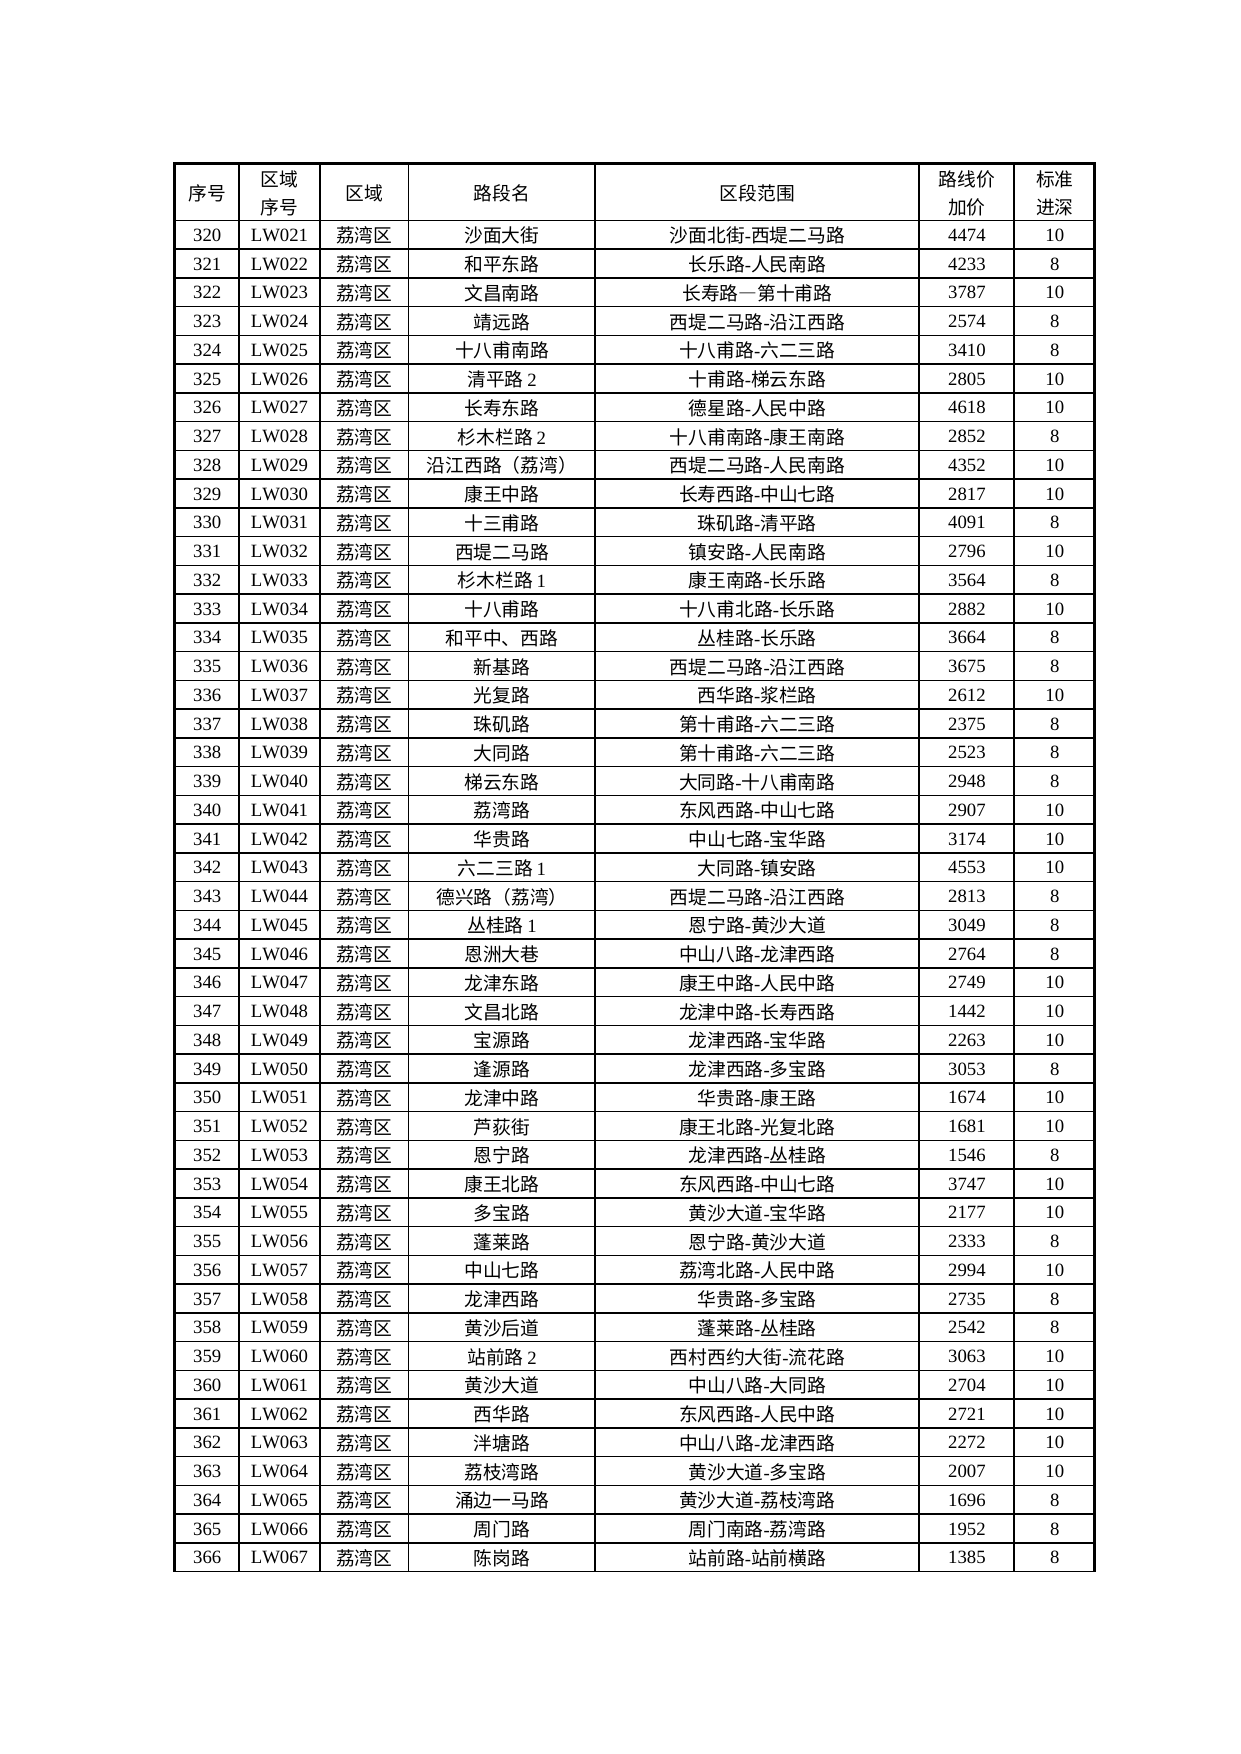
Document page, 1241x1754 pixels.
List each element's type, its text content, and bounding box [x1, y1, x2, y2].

table_cell 长乐路-人民南路 [596, 250, 918, 277]
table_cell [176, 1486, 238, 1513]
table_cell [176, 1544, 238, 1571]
table_cell 荔湾区 [321, 422, 408, 449]
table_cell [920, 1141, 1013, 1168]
table_cell 3664 [920, 624, 1013, 651]
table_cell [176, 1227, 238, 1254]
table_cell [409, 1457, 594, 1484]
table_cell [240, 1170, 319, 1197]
table_cell 西堤二马路-沿江西路 [596, 307, 918, 334]
table_cell 2796 [920, 537, 1013, 564]
table_cell 10 [1015, 279, 1093, 306]
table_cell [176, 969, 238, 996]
table_cell 十八甫路 [409, 595, 594, 622]
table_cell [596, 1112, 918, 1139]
table_cell 镇安路-人民南路 [596, 537, 918, 564]
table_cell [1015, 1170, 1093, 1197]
table_cell 荔湾区 [321, 365, 408, 392]
table_cell 沙面大街 [409, 221, 594, 248]
table_cell LW025 [240, 336, 319, 363]
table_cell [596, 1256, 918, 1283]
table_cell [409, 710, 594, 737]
table_cell LW036 [240, 652, 319, 679]
table_cell LW034 [240, 595, 319, 622]
table_cell 2817 [920, 480, 1013, 507]
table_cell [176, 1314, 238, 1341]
table_cell 荔湾区 [321, 221, 408, 248]
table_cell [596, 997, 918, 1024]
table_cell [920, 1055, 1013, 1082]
table_cell 2574 [920, 307, 1013, 334]
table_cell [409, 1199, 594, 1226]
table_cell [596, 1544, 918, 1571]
table_cell LW037 [240, 681, 319, 708]
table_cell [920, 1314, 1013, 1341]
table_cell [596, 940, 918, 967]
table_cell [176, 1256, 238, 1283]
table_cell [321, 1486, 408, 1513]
table_cell 靖远路 [409, 307, 594, 334]
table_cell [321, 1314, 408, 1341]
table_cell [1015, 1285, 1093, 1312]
table_cell 十八甫南路 [409, 336, 594, 363]
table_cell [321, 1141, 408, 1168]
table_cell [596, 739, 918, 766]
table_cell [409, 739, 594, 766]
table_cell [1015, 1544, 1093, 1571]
table_cell 3564 [920, 566, 1013, 593]
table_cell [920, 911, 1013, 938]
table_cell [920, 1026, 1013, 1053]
table_cell 十八甫南路-康王南路 [596, 422, 918, 449]
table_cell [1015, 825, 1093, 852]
table_cell 荔湾区 [321, 250, 408, 277]
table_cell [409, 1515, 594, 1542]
table_cell 10 [1015, 451, 1093, 478]
table_cell 文昌南路 [409, 279, 594, 306]
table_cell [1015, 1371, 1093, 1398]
table_cell 荔湾区 [321, 537, 408, 564]
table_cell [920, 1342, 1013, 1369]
table_cell LW022 [240, 250, 319, 277]
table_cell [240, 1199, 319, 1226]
table_cell 8 [1015, 509, 1093, 536]
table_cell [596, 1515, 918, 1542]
table_cell LW023 [240, 279, 319, 306]
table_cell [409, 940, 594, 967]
table_cell 西堤二马路 [409, 537, 594, 564]
table_header 路线价加价 [920, 165, 1013, 219]
table_cell 康王中路 [409, 480, 594, 507]
table_cell LW033 [240, 566, 319, 593]
table_header 序号 [176, 165, 238, 219]
table_cell 荔湾区 [321, 681, 408, 708]
table_cell 十三甫路 [409, 509, 594, 536]
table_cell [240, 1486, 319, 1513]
table_cell 3675 [920, 652, 1013, 679]
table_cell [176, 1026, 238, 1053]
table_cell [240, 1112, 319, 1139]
table_cell LW026 [240, 365, 319, 392]
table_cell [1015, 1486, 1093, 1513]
table_cell 327 [176, 422, 238, 449]
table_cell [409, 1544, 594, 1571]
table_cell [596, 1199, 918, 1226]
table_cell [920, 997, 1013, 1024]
table_cell 4091 [920, 509, 1013, 536]
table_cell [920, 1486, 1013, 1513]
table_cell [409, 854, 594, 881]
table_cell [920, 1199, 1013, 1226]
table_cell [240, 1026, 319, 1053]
table_cell 沿江西路（荔湾） [409, 451, 594, 478]
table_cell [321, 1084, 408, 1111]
table_cell 10 [1015, 480, 1093, 507]
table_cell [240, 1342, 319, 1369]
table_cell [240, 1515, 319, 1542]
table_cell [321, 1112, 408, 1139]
table_cell 4233 [920, 250, 1013, 277]
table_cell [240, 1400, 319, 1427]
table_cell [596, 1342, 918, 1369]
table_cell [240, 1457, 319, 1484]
table_cell 沙面北街-西堤二马路 [596, 221, 918, 248]
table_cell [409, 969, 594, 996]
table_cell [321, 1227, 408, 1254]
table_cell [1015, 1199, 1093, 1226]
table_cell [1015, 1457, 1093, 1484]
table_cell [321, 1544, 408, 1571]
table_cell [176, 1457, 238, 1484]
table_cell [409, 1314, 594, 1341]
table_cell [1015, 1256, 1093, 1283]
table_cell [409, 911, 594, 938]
table_cell 8 [1015, 422, 1093, 449]
table_cell 325 [176, 365, 238, 392]
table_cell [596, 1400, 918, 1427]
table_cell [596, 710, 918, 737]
table_cell 荔湾区 [321, 279, 408, 306]
table_cell LW029 [240, 451, 319, 478]
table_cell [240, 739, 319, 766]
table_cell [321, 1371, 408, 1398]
table_header 标准 进深 [1015, 165, 1093, 219]
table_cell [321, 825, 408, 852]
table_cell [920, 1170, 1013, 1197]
table_cell 长寿西路-中山七路 [596, 480, 918, 507]
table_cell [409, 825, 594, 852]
table_cell LW021 [240, 221, 319, 248]
table_cell 和平东路 [409, 250, 594, 277]
table_cell 十八甫路-六二三路 [596, 336, 918, 363]
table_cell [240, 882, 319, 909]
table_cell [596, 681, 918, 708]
table_cell 3787 [920, 279, 1013, 306]
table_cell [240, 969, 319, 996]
table_cell 和平中、西路 [409, 624, 594, 651]
table_cell LW032 [240, 537, 319, 564]
table_cell 荔湾区 [321, 595, 408, 622]
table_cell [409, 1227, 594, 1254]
table_cell LW027 [240, 394, 319, 421]
table_cell 荔湾区 [321, 624, 408, 651]
table_cell 十八甫北路-长乐路 [596, 595, 918, 622]
table_cell 新基路 [409, 652, 594, 679]
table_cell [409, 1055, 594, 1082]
table_cell 326 [176, 394, 238, 421]
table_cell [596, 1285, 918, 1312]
table_cell 荔湾区 [321, 652, 408, 679]
table_cell 331 [176, 537, 238, 564]
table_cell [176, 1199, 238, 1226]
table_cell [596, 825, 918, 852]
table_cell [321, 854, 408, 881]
table_cell 清平路2 [409, 365, 594, 392]
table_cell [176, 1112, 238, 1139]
table_cell LW024 [240, 307, 319, 334]
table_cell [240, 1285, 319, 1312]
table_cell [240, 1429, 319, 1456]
table_cell 十甫路-梯云东路 [596, 365, 918, 392]
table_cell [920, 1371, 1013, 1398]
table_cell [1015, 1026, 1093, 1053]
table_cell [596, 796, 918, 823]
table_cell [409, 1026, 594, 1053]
table_cell 8 [1015, 336, 1093, 363]
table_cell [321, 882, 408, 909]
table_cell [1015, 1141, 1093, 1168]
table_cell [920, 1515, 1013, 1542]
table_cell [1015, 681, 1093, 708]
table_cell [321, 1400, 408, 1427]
table_cell 330 [176, 509, 238, 536]
table_cell 324 [176, 336, 238, 363]
table_cell 322 [176, 279, 238, 306]
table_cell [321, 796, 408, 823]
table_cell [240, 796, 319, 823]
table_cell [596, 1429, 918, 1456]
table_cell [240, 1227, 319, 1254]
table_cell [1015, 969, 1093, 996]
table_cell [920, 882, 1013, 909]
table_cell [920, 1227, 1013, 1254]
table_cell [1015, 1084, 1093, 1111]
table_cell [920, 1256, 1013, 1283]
table_cell 10 [1015, 221, 1093, 248]
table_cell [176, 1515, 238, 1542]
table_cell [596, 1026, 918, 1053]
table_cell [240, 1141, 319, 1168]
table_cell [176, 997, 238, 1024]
table_cell 3410 [920, 336, 1013, 363]
table_cell 荔湾区 [321, 307, 408, 334]
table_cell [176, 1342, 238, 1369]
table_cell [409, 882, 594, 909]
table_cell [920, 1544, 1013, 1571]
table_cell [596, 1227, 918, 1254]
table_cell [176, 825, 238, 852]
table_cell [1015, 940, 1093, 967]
table_cell 10 [1015, 394, 1093, 421]
table_cell 333 [176, 595, 238, 622]
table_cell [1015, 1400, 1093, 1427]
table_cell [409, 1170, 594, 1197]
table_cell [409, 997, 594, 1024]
table_cell 丛桂路-长乐路 [596, 624, 918, 651]
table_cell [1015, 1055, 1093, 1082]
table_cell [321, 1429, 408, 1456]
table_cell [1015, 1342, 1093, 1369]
table_cell 珠矶路-清平路 [596, 509, 918, 536]
table_cell 335 [176, 652, 238, 679]
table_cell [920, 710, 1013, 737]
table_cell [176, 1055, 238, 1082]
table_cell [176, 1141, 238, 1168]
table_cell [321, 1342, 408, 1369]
table_cell 杉木栏路2 [409, 422, 594, 449]
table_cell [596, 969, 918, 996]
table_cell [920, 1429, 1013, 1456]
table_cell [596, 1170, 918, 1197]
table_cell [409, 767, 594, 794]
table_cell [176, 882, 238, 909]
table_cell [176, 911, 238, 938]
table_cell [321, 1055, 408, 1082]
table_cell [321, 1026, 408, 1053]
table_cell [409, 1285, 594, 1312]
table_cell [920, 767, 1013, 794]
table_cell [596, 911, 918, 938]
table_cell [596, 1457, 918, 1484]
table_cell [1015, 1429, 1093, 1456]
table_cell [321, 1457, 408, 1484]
table_cell 8 [1015, 307, 1093, 334]
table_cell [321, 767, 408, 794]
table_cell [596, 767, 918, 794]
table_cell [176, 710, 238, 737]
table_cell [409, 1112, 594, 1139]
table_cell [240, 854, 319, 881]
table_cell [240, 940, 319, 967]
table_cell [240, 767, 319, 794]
table_cell 荔湾区 [321, 451, 408, 478]
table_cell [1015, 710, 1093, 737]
table_cell 10 [1015, 537, 1093, 564]
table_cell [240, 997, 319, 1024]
table_cell 荔湾区 [321, 509, 408, 536]
table_cell 8 [1015, 566, 1093, 593]
table_cell 西堤二马路-人民南路 [596, 451, 918, 478]
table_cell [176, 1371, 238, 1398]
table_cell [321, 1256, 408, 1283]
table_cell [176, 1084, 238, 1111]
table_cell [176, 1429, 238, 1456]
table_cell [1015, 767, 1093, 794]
table_cell 329 [176, 480, 238, 507]
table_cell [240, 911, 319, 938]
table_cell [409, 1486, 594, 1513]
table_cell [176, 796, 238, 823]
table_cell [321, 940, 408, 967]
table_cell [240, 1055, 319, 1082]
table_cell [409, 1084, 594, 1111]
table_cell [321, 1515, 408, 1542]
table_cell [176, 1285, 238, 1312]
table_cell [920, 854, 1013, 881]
table_cell 10 [1015, 595, 1093, 622]
table_cell 2805 [920, 365, 1013, 392]
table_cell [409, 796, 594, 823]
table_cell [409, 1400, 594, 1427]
table_cell 杉木栏路1 [409, 566, 594, 593]
table_cell 2852 [920, 422, 1013, 449]
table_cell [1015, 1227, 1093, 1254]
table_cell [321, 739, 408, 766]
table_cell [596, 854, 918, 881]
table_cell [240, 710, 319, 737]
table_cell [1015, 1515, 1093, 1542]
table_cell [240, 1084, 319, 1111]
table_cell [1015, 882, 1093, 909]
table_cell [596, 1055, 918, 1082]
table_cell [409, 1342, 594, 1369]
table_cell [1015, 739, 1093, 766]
table_cell LW030 [240, 480, 319, 507]
table_cell LW035 [240, 624, 319, 651]
table_cell 长寿东路 [409, 394, 594, 421]
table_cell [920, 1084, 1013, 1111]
table_cell 荔湾区 [321, 566, 408, 593]
table_cell 2882 [920, 595, 1013, 622]
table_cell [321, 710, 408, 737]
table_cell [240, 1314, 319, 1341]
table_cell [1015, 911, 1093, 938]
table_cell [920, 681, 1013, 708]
table_cell 德星路-人民中路 [596, 394, 918, 421]
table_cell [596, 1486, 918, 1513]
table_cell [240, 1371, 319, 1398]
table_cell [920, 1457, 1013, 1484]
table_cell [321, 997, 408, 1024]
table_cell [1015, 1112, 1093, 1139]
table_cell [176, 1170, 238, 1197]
table_cell 光复路 [409, 681, 594, 708]
table_header 区域 序号 [240, 165, 319, 219]
table_cell 荔湾区 [321, 336, 408, 363]
table_cell LW031 [240, 509, 319, 536]
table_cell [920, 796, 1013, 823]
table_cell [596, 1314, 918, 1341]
table_header 区域 [321, 165, 408, 219]
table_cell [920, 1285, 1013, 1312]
table_cell 荔湾区 [321, 394, 408, 421]
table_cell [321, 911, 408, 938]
table_cell 4474 [920, 221, 1013, 248]
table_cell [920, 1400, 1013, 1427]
table_cell 4618 [920, 394, 1013, 421]
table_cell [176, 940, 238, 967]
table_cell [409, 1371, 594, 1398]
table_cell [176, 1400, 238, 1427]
table_cell 336 [176, 681, 238, 708]
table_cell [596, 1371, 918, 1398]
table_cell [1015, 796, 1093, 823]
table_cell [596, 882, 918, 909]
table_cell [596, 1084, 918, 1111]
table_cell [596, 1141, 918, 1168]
table_cell 康王南路-长乐路 [596, 566, 918, 593]
table_header 路段名 [409, 165, 594, 219]
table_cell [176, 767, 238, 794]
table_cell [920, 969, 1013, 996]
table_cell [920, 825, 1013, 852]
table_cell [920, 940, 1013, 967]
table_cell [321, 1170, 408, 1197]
table_cell 8 [1015, 624, 1093, 651]
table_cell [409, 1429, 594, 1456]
table_cell 320 [176, 221, 238, 248]
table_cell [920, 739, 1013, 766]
table_cell 8 [1015, 652, 1093, 679]
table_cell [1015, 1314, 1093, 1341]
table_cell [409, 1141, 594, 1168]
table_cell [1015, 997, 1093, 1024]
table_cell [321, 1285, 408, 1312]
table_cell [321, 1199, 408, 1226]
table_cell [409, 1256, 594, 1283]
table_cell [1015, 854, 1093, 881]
table_cell 323 [176, 307, 238, 334]
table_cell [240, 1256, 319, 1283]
table_cell 328 [176, 451, 238, 478]
table_cell 321 [176, 250, 238, 277]
table_cell 4352 [920, 451, 1013, 478]
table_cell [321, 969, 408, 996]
table_cell 长寿路—第十甫路 [596, 279, 918, 306]
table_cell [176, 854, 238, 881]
table_cell 荔湾区 [321, 480, 408, 507]
table_cell LW028 [240, 422, 319, 449]
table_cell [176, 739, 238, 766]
table_header 区段范围 [596, 165, 918, 219]
table_cell 西堤二马路-沿江西路 [596, 652, 918, 679]
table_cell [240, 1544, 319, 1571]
table_cell 8 [1015, 250, 1093, 277]
table_cell 332 [176, 566, 238, 593]
table_cell 334 [176, 624, 238, 651]
table_cell 10 [1015, 365, 1093, 392]
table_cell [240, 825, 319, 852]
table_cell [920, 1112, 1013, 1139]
